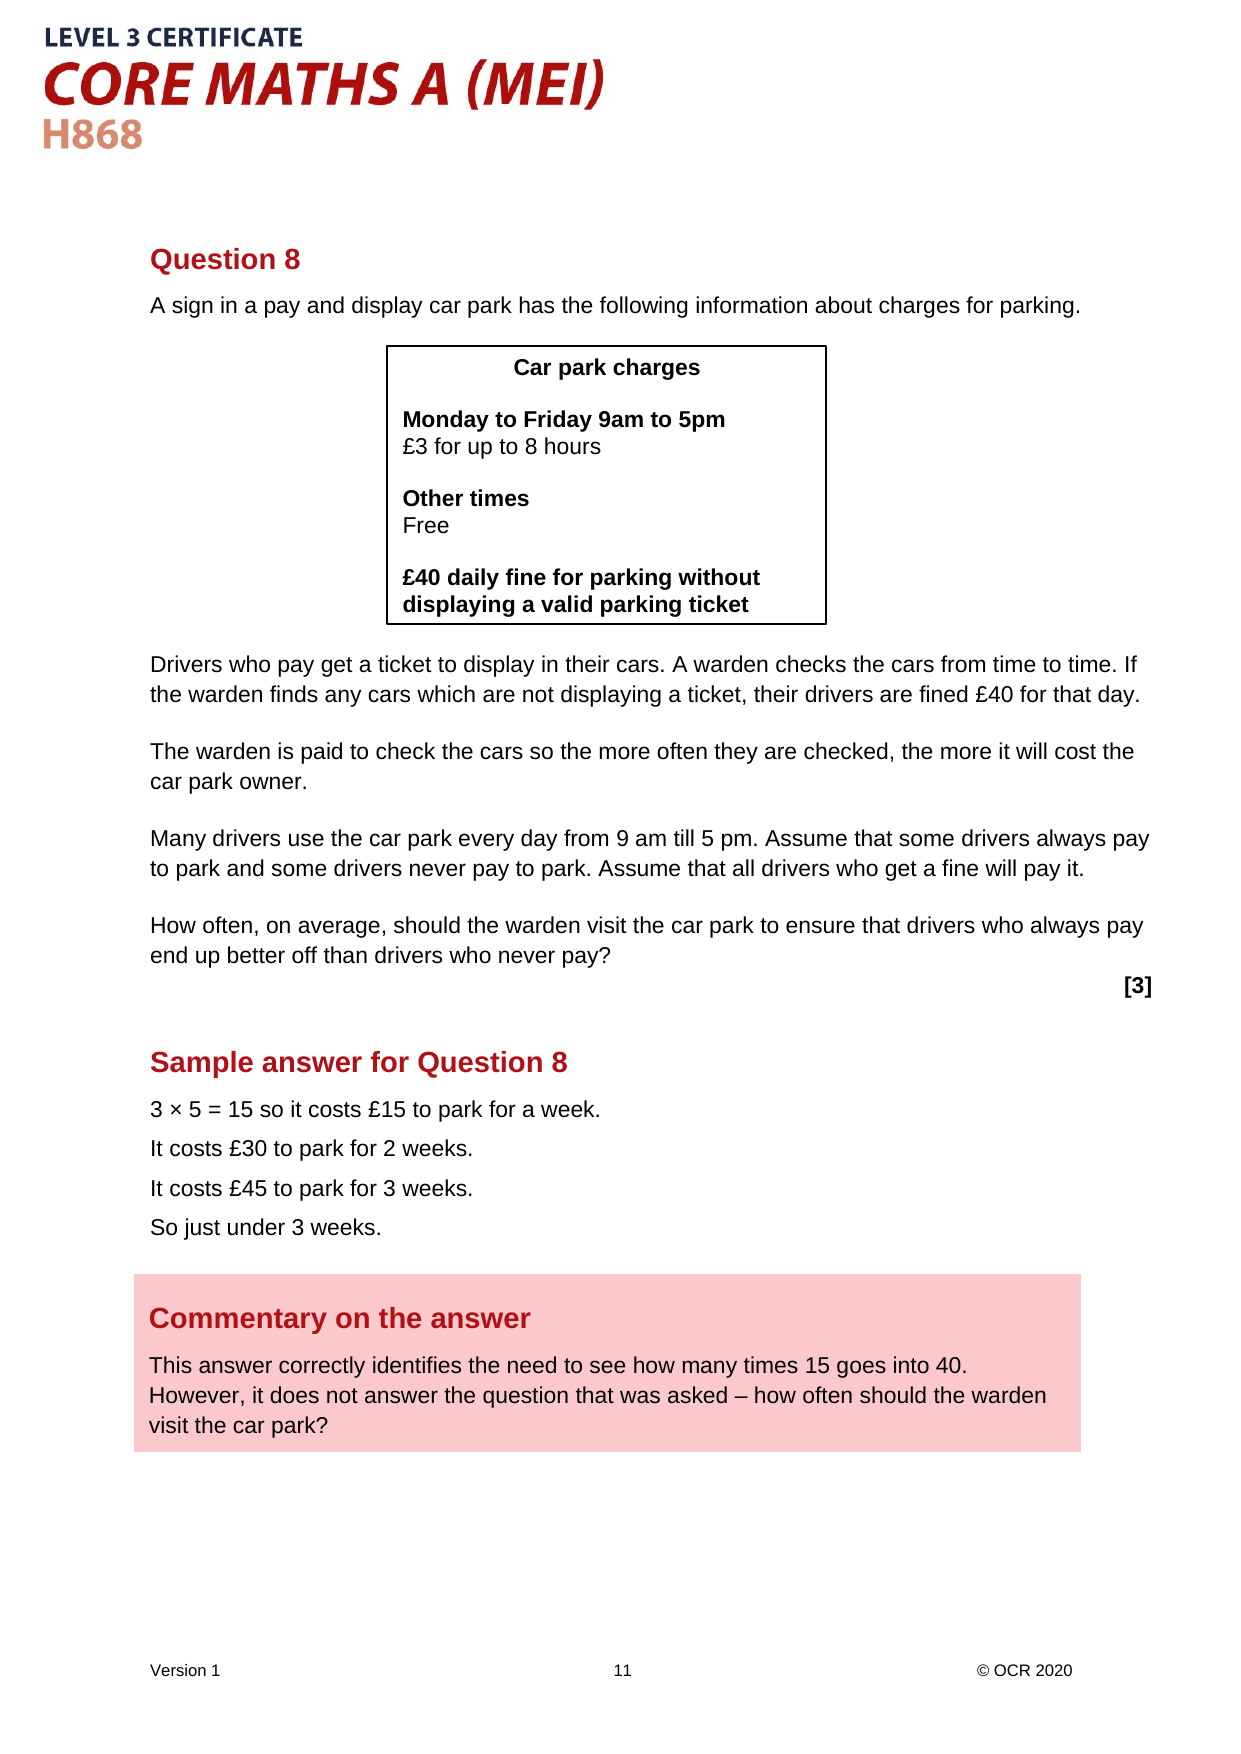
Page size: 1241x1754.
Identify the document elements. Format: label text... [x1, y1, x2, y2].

text It costs £30 to park for 2 weeks. [150, 1135, 1152, 1162]
text Many drivers use the car park every day from 9 am till 5 pm. Assume that some drivers always pay to park and some drivers never pay to park. Assume that all drivers who get a fine will pay it. [150, 825, 1152, 881]
text So just under 3 weeks. [150, 1214, 1152, 1241]
text [3] [150, 972, 1152, 998]
text A sign in a pay and display car park has the following information about charges for parking. [150, 292, 1152, 319]
text How often, on average, should the warden visit the car park to ensure that drivers who always pay end up better off than drivers who never pay? [150, 912, 1152, 968]
subtitle Question 8 [150, 172, 1152, 276]
subtitle Sample answer for Question 8 [150, 1046, 1152, 1079]
text 3 × 5 = 15 so it costs £15 to park for a week. [150, 1096, 1152, 1122]
text Drivers who pay get a ticket to display in their cars. A warden checks the cars from time to time. If the warden finds any cars which are not displaying a ticket, their drivers are fined £40 for that day. [150, 651, 1152, 708]
text It costs £45 to park for 3 weeks. [150, 1175, 1152, 1201]
picture [4, 0, 1236, 172]
text The warden is paid to check the cars so the more often they are checked, the more it will cost the car park owner. [150, 738, 1152, 794]
